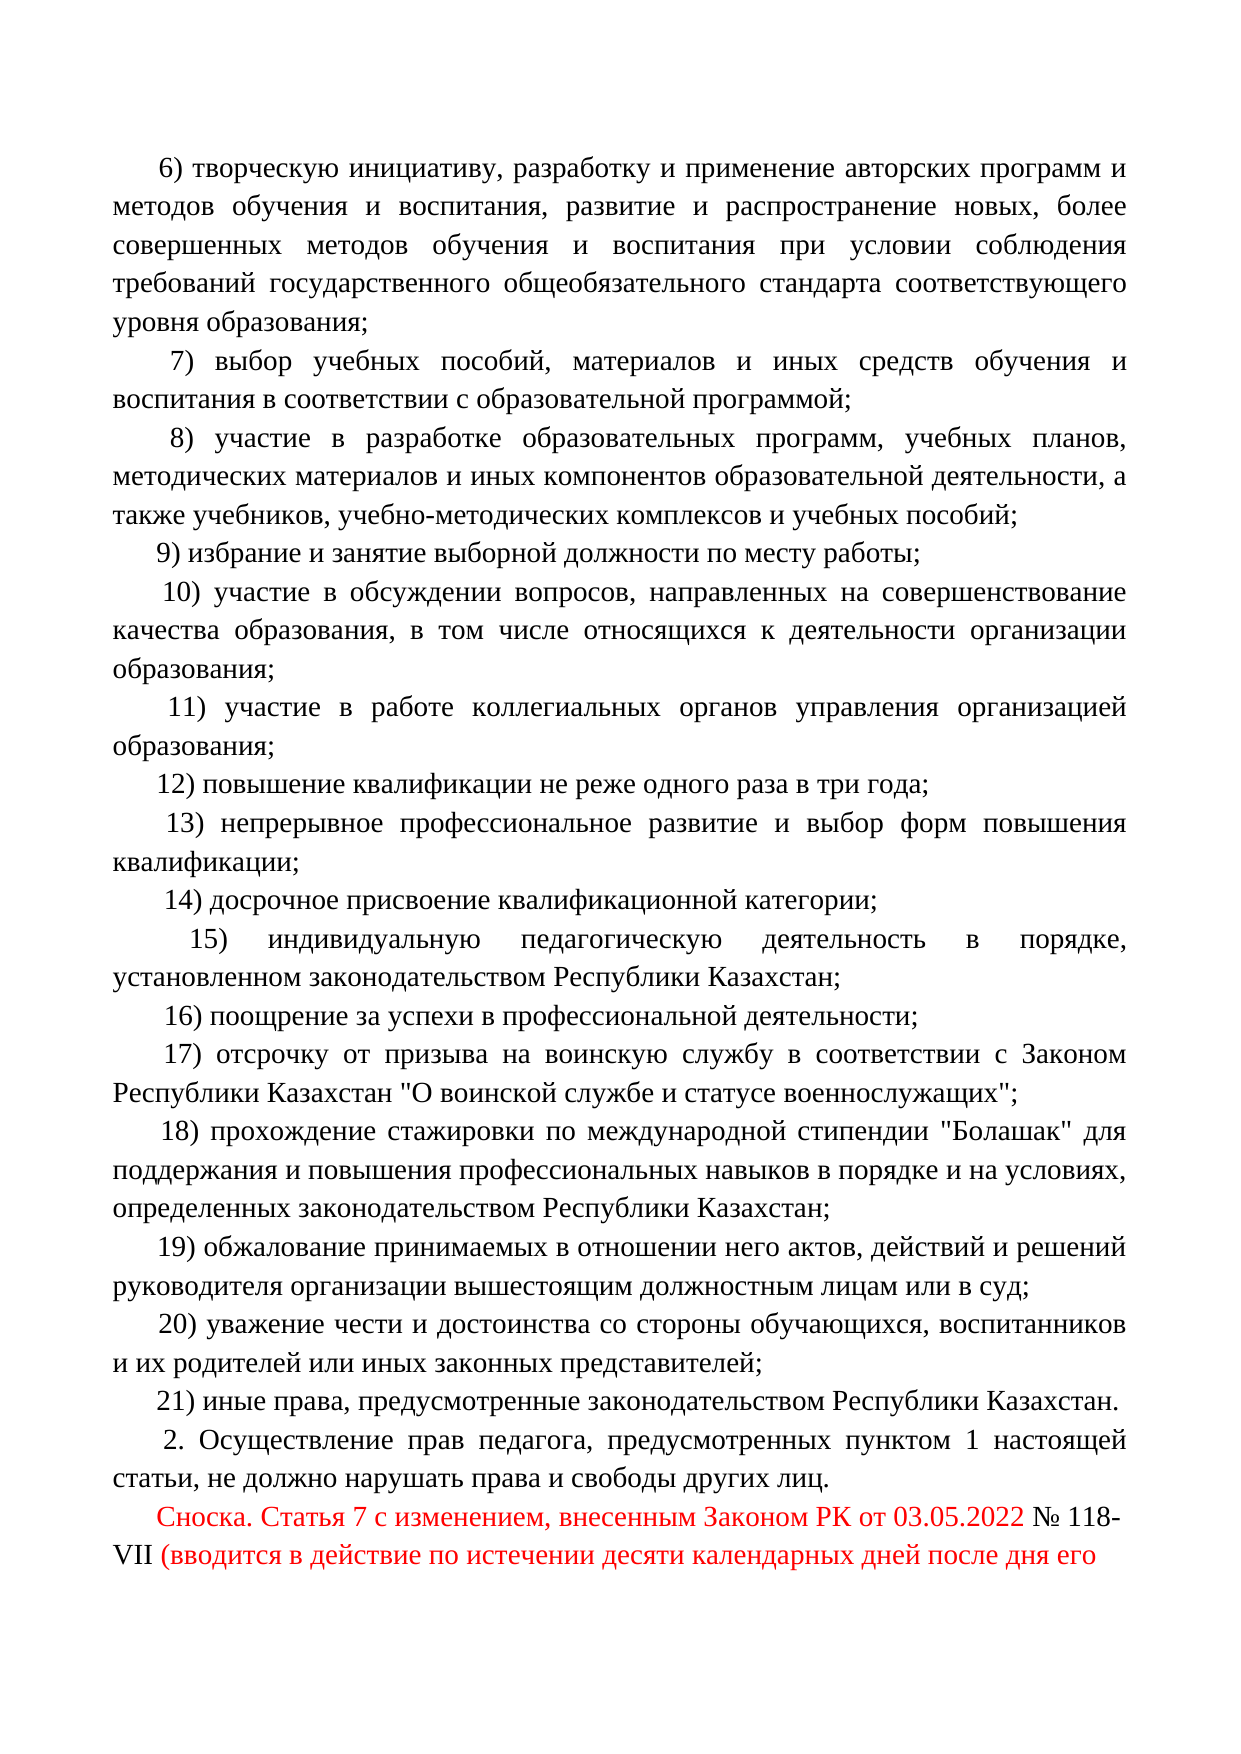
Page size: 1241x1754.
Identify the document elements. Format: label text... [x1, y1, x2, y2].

text 20) уважение чести и достоинства со стороны обучающихся, воспитанников и их родителей или иных законных представителей; [112, 1306, 1128, 1378]
text 12) повышение квалификации не реже одного раза в три года; [112, 767, 1128, 800]
text 18) прохождение стажировки по международной стипендии "Болашак" для поддержания и повышения профессиональных навыков в порядке и на условиях, определенных законодательством Республики Казахстан; [112, 1113, 1128, 1224]
text 6) творческую инициативу, разработку и применение авторских программ и методов обучения и воспитания, развитие и распространение новых, более совершенных методов обучения и воспитания при условии соблюдения требований государственного общеобязательного стандарта соответствующего уровня образования; [112, 150, 1128, 338]
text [112, 1499, 1128, 1571]
text 17) отсрочку от призыва на воинскую службу в соответствии с Законом Республики Казахстан "О воинской службе и статусе военнослужащих"; [112, 1036, 1128, 1108]
text 2. Осуществление прав педагога, предусмотренных пунктом 1 настоящей статьи, не должно нарушать права и свободы других лиц. [112, 1422, 1128, 1494]
text 7) выбор учебных пособий, материалов и иных средств обучения и воспитания в соответствии с образовательной программой; [112, 343, 1128, 415]
text 14) досрочное присвоение квалификационной категории; [112, 882, 1128, 916]
text 10) участие в обсуждении вопросов, направленных на совершенствование качества образования, в том числе относящихся к деятельности организации образования; [112, 574, 1128, 684]
text 19) обжалование принимаемых в отношении него актов, действий и решений руководителя организации вышестоящим должностным лицам или в суд; [112, 1229, 1128, 1301]
text 16) поощрение за успехи в профессиональной деятельности; [112, 998, 1128, 1031]
text 11) участие в работе коллегиальных органов управления организацией образования; [112, 689, 1128, 762]
text 13) непрерывное профессиональное развитие и выбор форм повышения квалификации; [112, 805, 1128, 877]
text 21) иные права, предусмотренные законодательством Республики Казахстан. [112, 1383, 1128, 1417]
text 8) участие в разработке образовательных программ, учебных планов, методических материалов и иных компонентов образовательной деятельности, а также учебников, учебно-методических комплексов и учебных пособий; [112, 420, 1128, 530]
text 15) индивидуальную педагогическую деятельность в порядке, установленном законодательством Республики Казахстан; [112, 921, 1128, 993]
text 9) избрание и занятие выборной должности по месту работы; [112, 535, 1128, 569]
